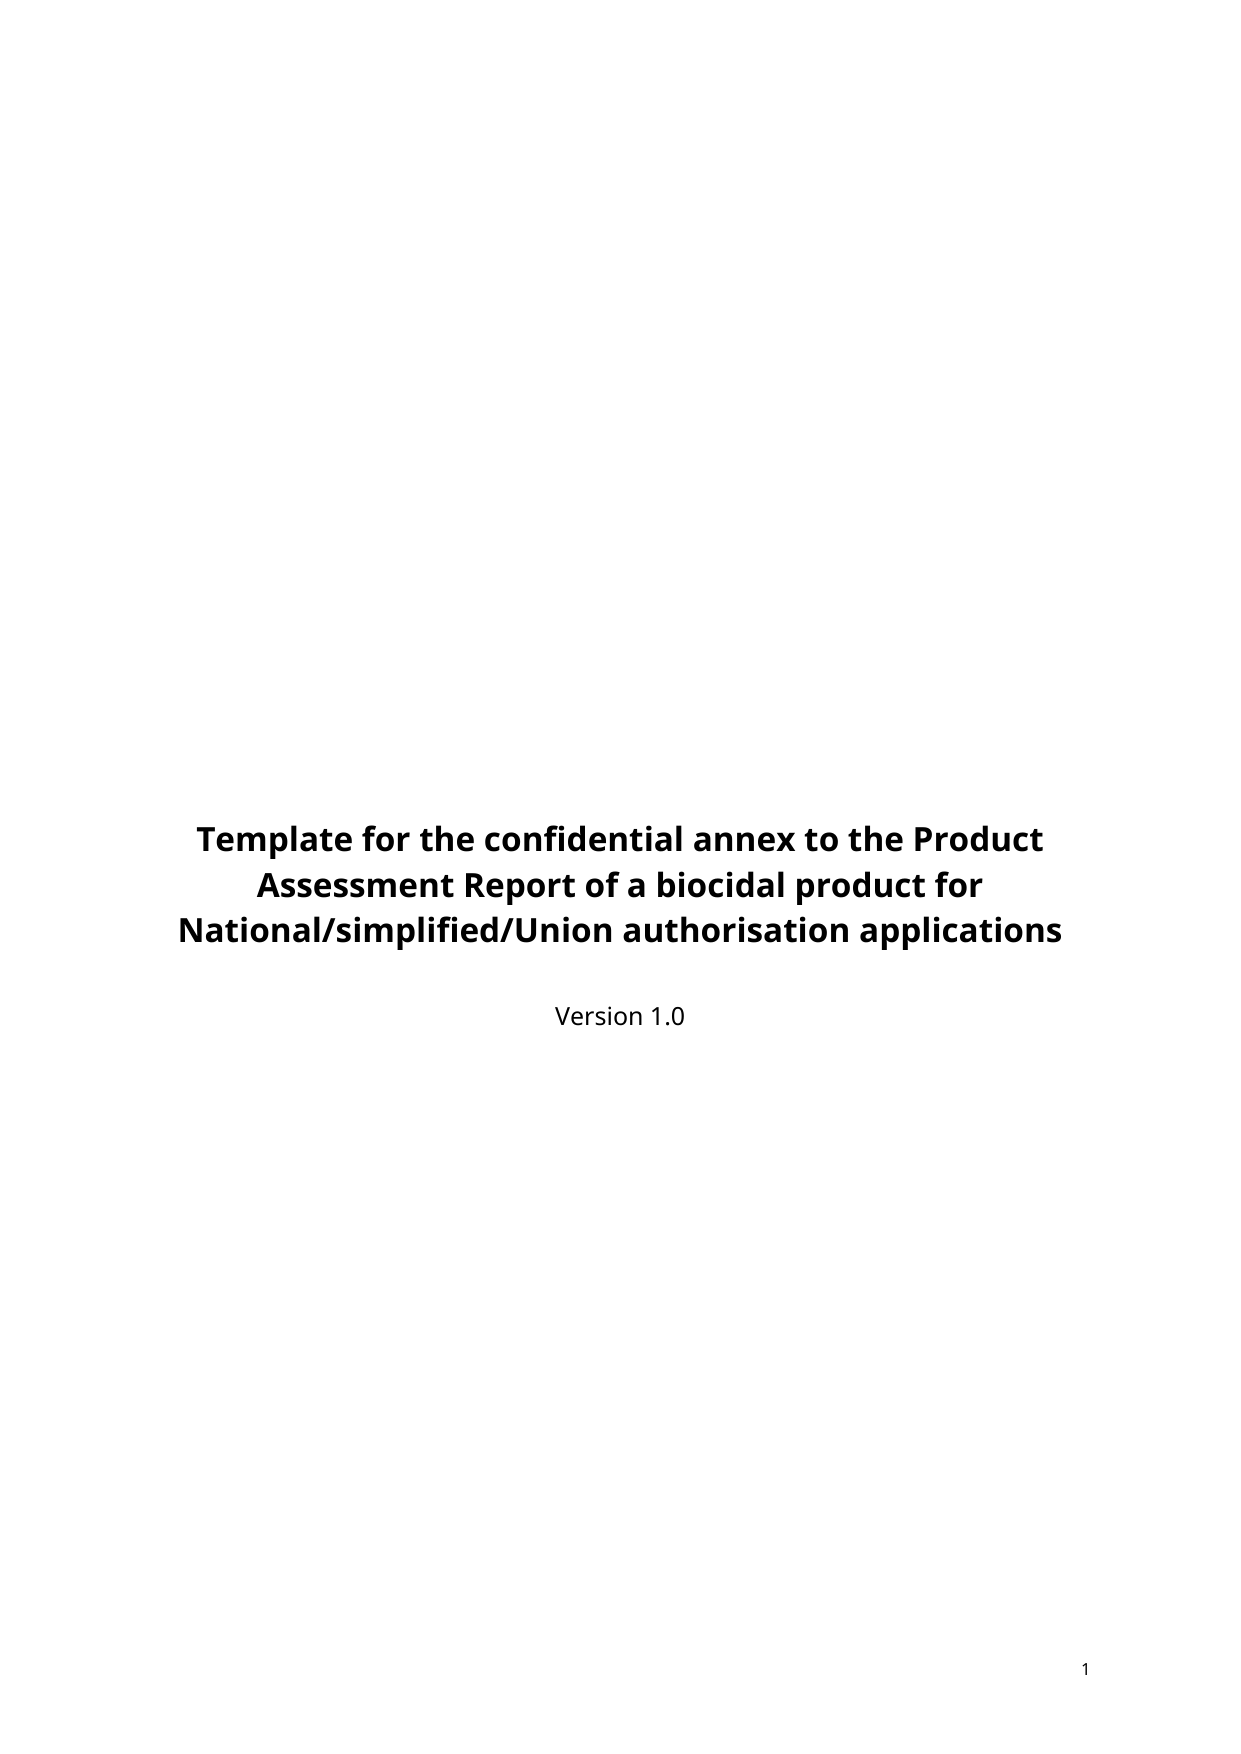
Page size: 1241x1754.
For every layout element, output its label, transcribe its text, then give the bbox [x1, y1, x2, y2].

text Template for the confidential annex to the Product Assessment Report of a biocidal product for National/simplified/Union authorisation applications [150, 816, 1090, 952]
text Version 1.0 [150, 999, 1090, 1033]
